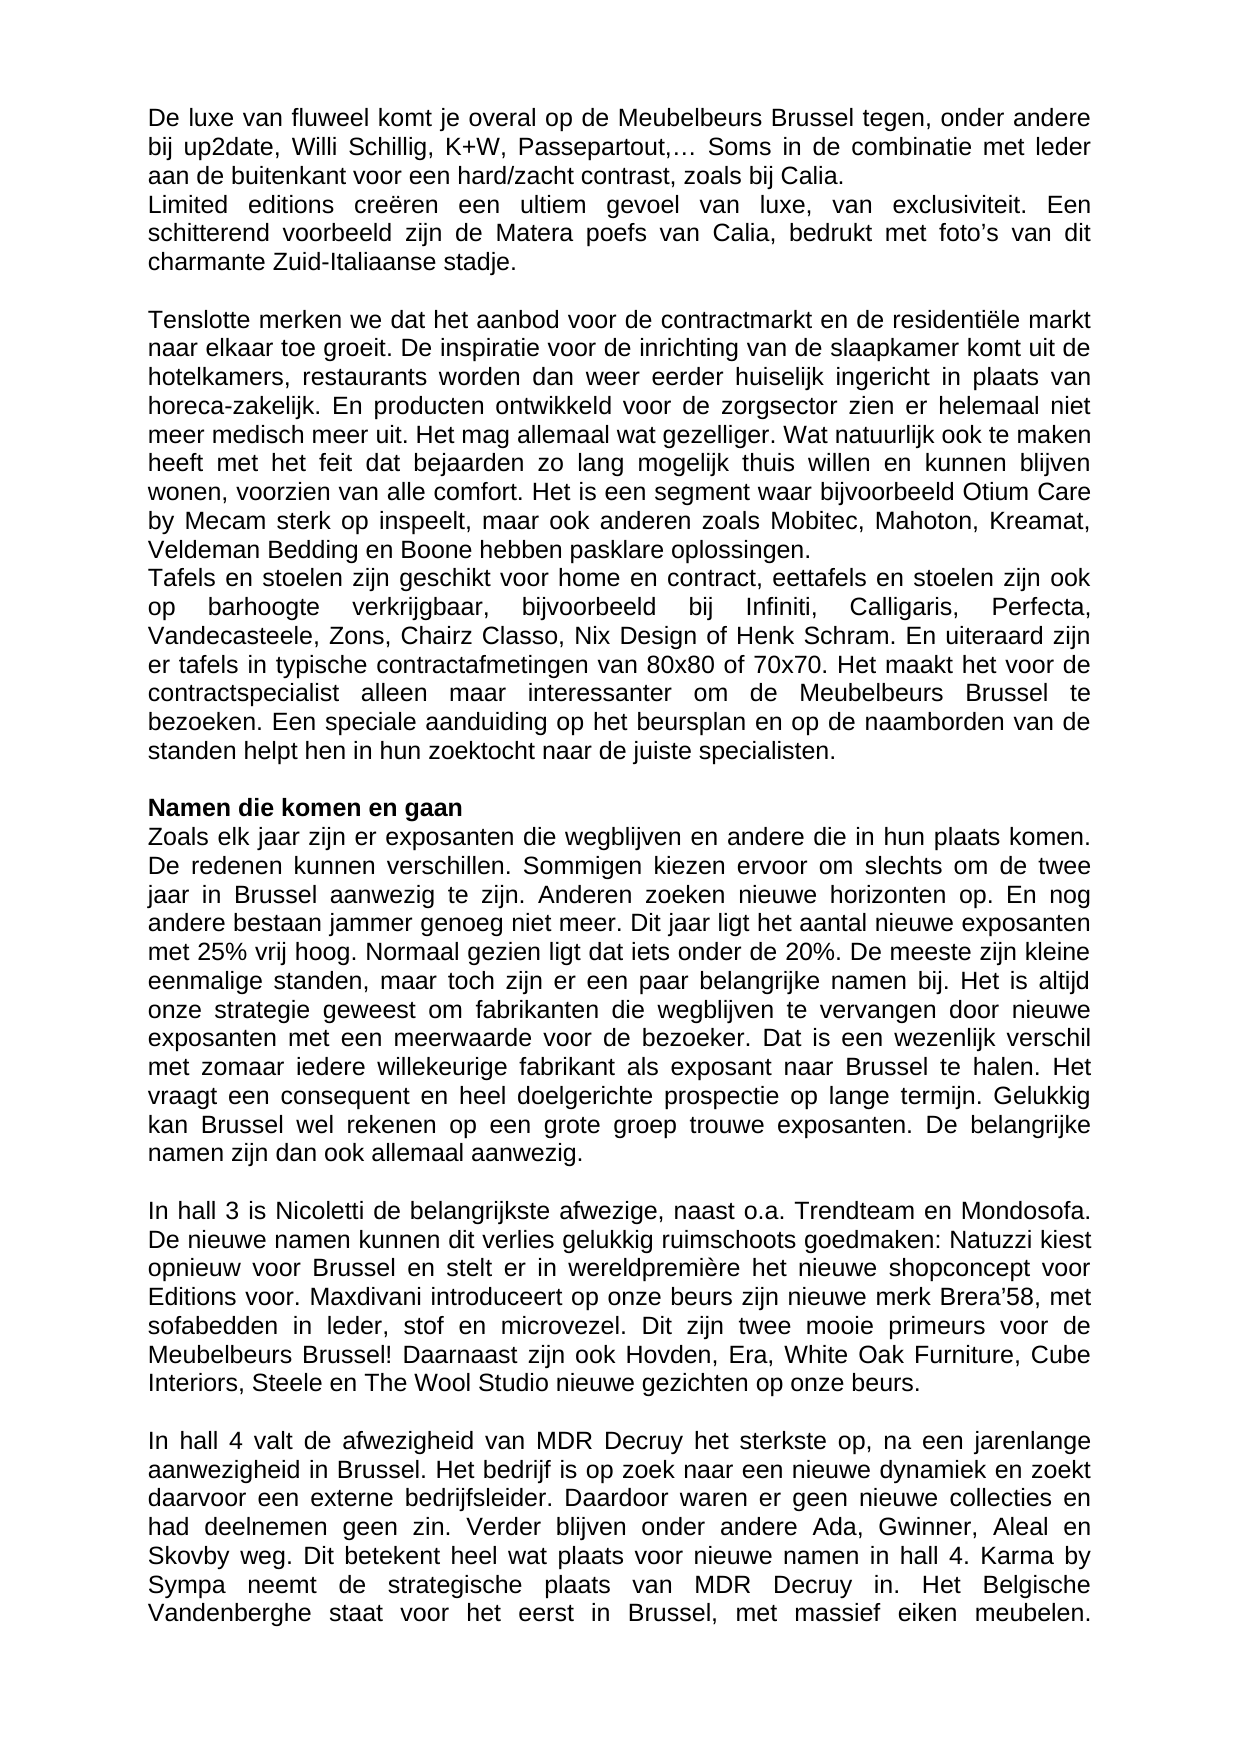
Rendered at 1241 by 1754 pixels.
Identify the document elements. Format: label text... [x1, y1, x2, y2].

text Tenslotte merken we dat het aanbod voor de contractmarkt en de residentiële markt naar elkaar toe groeit. De inspiratie voor de inrichting van de slaapkamer komt uit de hotelkamers, restaurants worden dan weer eerder huiselijk ingericht in plaats van horeca-zakelijk. En producten ontwikkeld voor de zorgsector zien er helemaal niet meer medisch meer uit. Het mag allemaal wat gezelliger. Wat natuurlijk ook te maken heeft met het feit dat bejaarden zo lang mogelijk thuis willen en kunnen blijven wonen, voorzien van alle comfort. Het is een segment waar bijvoorbeeld Otium Care by Mecam sterk op inspeelt, maar ook anderen zoals Mobitec, Mahoton, Kreamat, Veldeman Bedding en Boone hebben pasklare oplossingen. [148, 305, 1093, 563]
text Zoals elk jaar zijn er exposanten die wegblijven en andere die in hun plaats komen. De redenen kunnen verschillen. Sommigen kiezen ervoor om slechts om de twee jaar in Brussel aanwezig te zijn. Anderen zoeken nieuwe horizonten op. En nog andere bestaan jammer genoeg niet meer. Dit jaar ligt het aantal nieuwe exposanten met 25% vrij hoog. Normaal gezien ligt dat iets onder de 20%. De meeste zijn kleine eenmalige standen, maar toch zijn er een paar belangrijke namen bij. Het is altijd onze strategie geweest om fabrikanten die wegblijven te vervangen door nieuwe exposanten met een meerwaarde voor de bezoeker. Dat is een wezenlijk verschil met zomaar iedere willekeurige fabrikant als exposant naar Brussel te halen. Het vraagt een consequent en heel doelgerichte prospectie op lange termijn. Gelukkig kan Brussel wel rekenen op een grote groep trouwe exposanten. De belangrijke namen zijn dan ook allemaal aanwezig. [148, 822, 1093, 1167]
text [148, 1426, 1093, 1627]
text De luxe van fluweel komt je overal op de Meubelbeurs Brussel tegen, onder andere bij up2date, Willi Schillig, K+W, Passepartout,… Soms in de combinatie met leder aan de buitenkant voor een hard/zacht contrast, zoals bij Calia. [148, 103, 1093, 190]
text Limited editions creëren een ultiem gevoel van luxe, van exclusiviteit. Een schitterend voorbeeld zijn de Matera poefs van Calia, bedrukt met foto’s van dit charmante Zuid-Italiaanse stadje. [148, 190, 1093, 276]
text Namen die komen en gaan [148, 793, 1093, 822]
text In hall 3 is Nicoletti de belangrijkste afwezige, naast o.a. Trendteam en Mondosofa. De nieuwe namen kunnen dit verlies gelukkig ruimschoots goedmaken: Natuzzi kiest opnieuw voor Brussel en stelt er in wereldpremière het nieuwe shopconcept voor Editions voor. Maxdivani introduceert op onze beurs zijn nieuwe merk Brera’58, met sofabedden in leder, stof en microvezel. Dit zijn twee mooie primeurs voor de Meubelbeurs Brussel! Daarnaast zijn ook Hovden, Era, White Oak Furniture, Cube Interiors, Steele en The Wool Studio nieuwe gezichten op onze beurs. [148, 1196, 1093, 1397]
text Tafels en stoelen zijn geschikt voor home en contract, eettafels en stoelen zijn ook op barhoogte verkrijgbaar, bijvoorbeeld bij Infiniti, Calligaris, Perfecta, Vandecasteele, Zons, Chairz Classo, Nix Design of Henk Schram. En uiteraard zijn er tafels in typische contractafmetingen van 80x80 of 70x70. Het maakt het voor de contractspecialist alleen maar interessanter om de Meubelbeurs Brussel te bezoeken. Een speciale aanduiding op het beursplan en op de naamborden van de standen helpt hen in hun zoektocht naar de juiste specialisten. [148, 563, 1093, 765]
